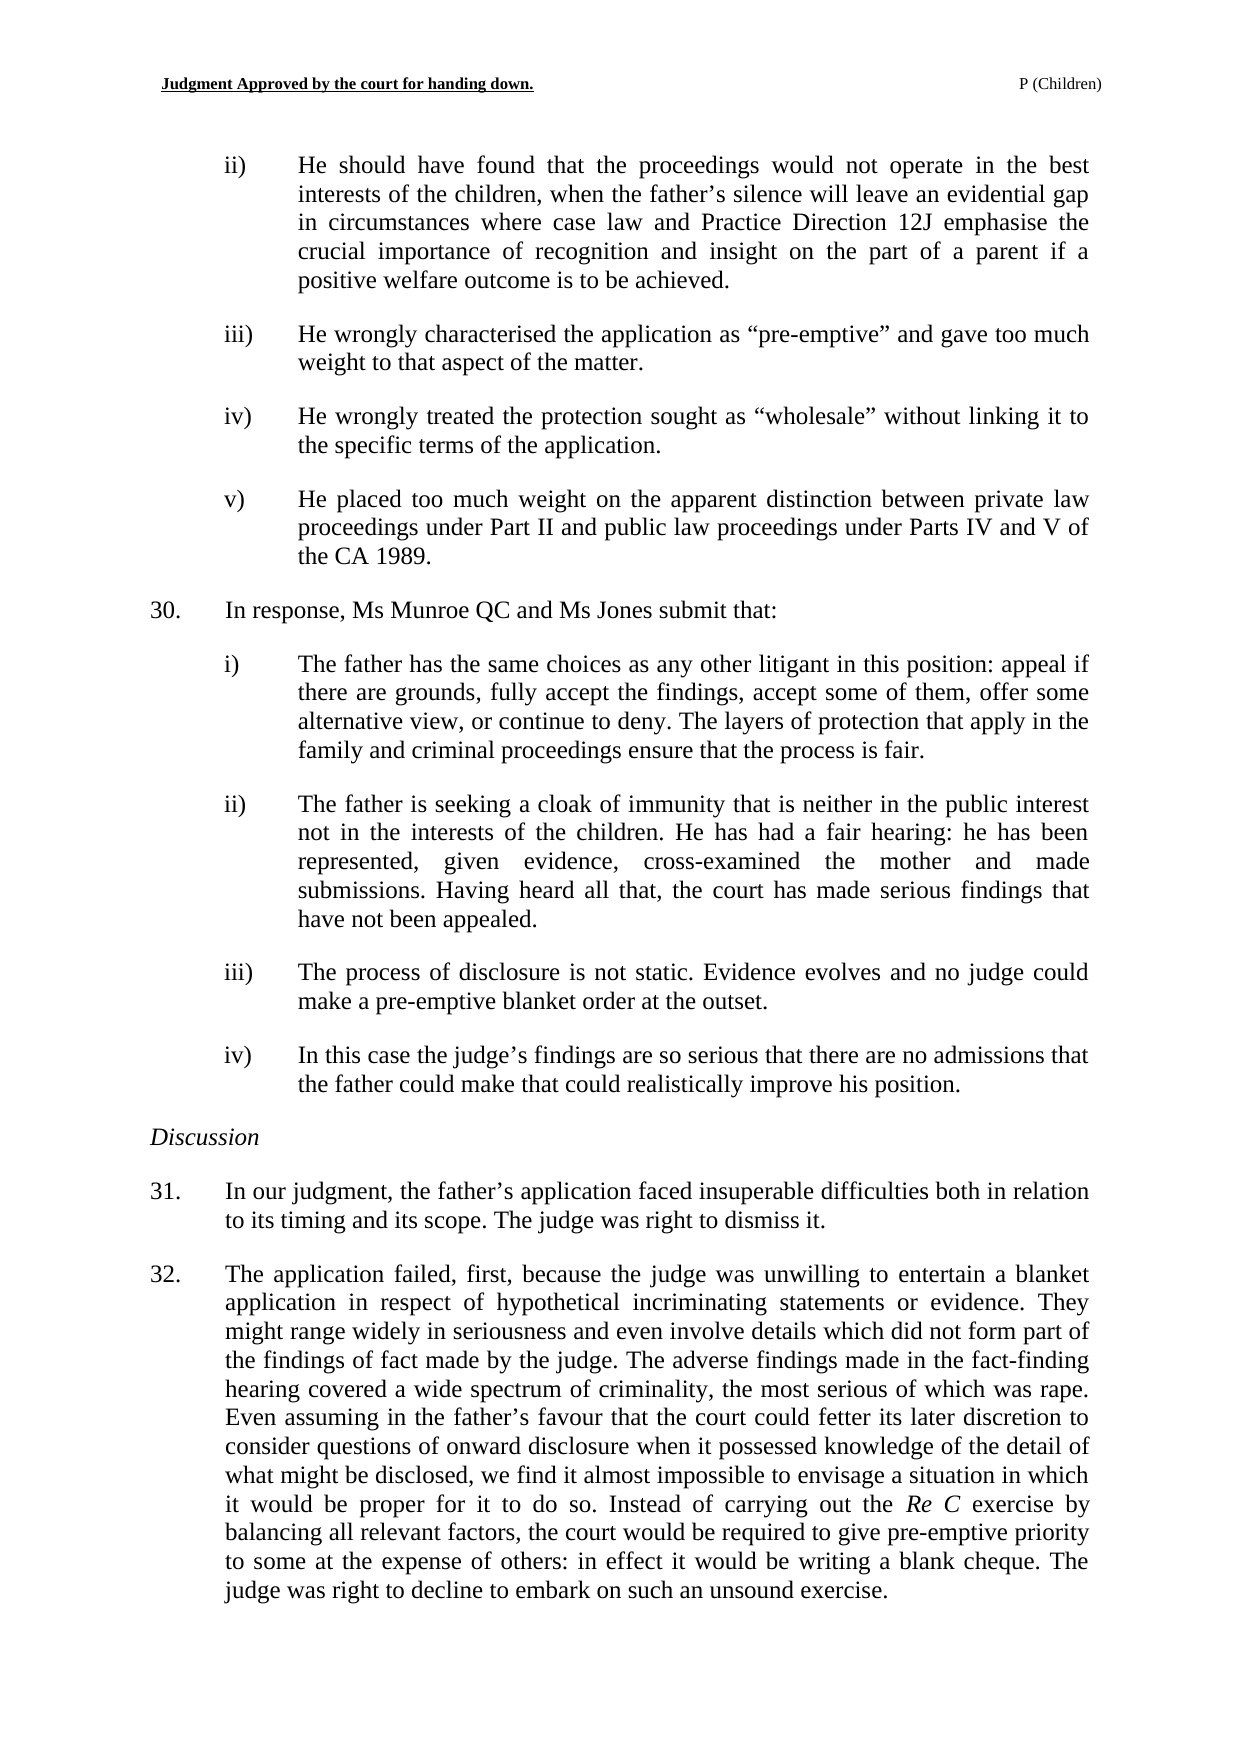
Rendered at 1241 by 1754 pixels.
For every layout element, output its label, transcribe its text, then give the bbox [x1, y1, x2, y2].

text In our judgment, the father’s application faced insuperable difficulties both in relation to its timing and its scope. The judge was right to dismiss it. [150, 1176, 1090, 1234]
text The process of disclosure is not static. Evidence evolves and no judge could make a pre-emptive blanket order at the outset. [224, 957, 1090, 1015]
text The application failed, first, because the judge was unwilling to entertain a blanket application in respect of hypothetical incriminating statements or evidence. They might range widely in seriousness and even involve details which did not form part of the findings of fact made by the judge. The adverse findings made in the fact-finding hearing covered a wide spectrum of criminality, the most serious of which was rape. Even assuming in the father’s favour that the court could fetter its later discretion to consider questions of onward disclosure when it possessed knowledge of the detail of what might be disclosed, we find it almost impossible to envisage a situation in which it would be proper for it to do so. Instead of carrying out the Re C exercise by balancing all relevant factors, the court would be required to give pre-emptive priority to some at the expense of others: in effect it would be writing a blank cheque. The judge was right to decline to embark on such an unsound exercise. [150, 1259, 1090, 1604]
text In this case the judge’s findings are so serious that there are no admissions that the father could make that could realistically improve his position. [224, 1040, 1090, 1097]
text He wrongly characterised the application as “pre-emptive” and gave too much weight to that aspect of the matter. [224, 319, 1090, 376]
text The father has the same choices as any other litigant in this position: appeal if there are grounds, fully accept the findings, accept some of them, offer some alternative view, or continue to deny. The layers of protection that apply in the family and criminal proceedings ensure that the process is fair. [224, 649, 1090, 764]
text He wrongly treated the protection sought as “wholesale” without linking it to the specific terms of the application. [224, 401, 1090, 459]
text In response, Ms Munroe QC and Ms Jones submit that: [150, 595, 1090, 624]
list Discussion [150, 1122, 1090, 1151]
text The father is seeking a cloak of immunity that is neither in the public interest not in the interests of the children. He has had a fair hearing: he has been represented, given evidence, cross-examined the mother and made submissions. Having heard all that, the court has made serious findings that have not been appealed. [224, 789, 1090, 932]
text He placed too much weight on the apparent distinction between private law proceedings under Part II and public law proceedings under Parts IV and V of the CA 1989. [224, 484, 1090, 570]
text He should have found that the proceedings would not operate in the best interests of the children, when the father’s silence will leave an evidential gap in circumstances where case law and Practice Direction 12J emphasise the crucial importance of recognition and insight on the part of a parent if a positive welfare outcome is to be achieved. [224, 150, 1090, 294]
